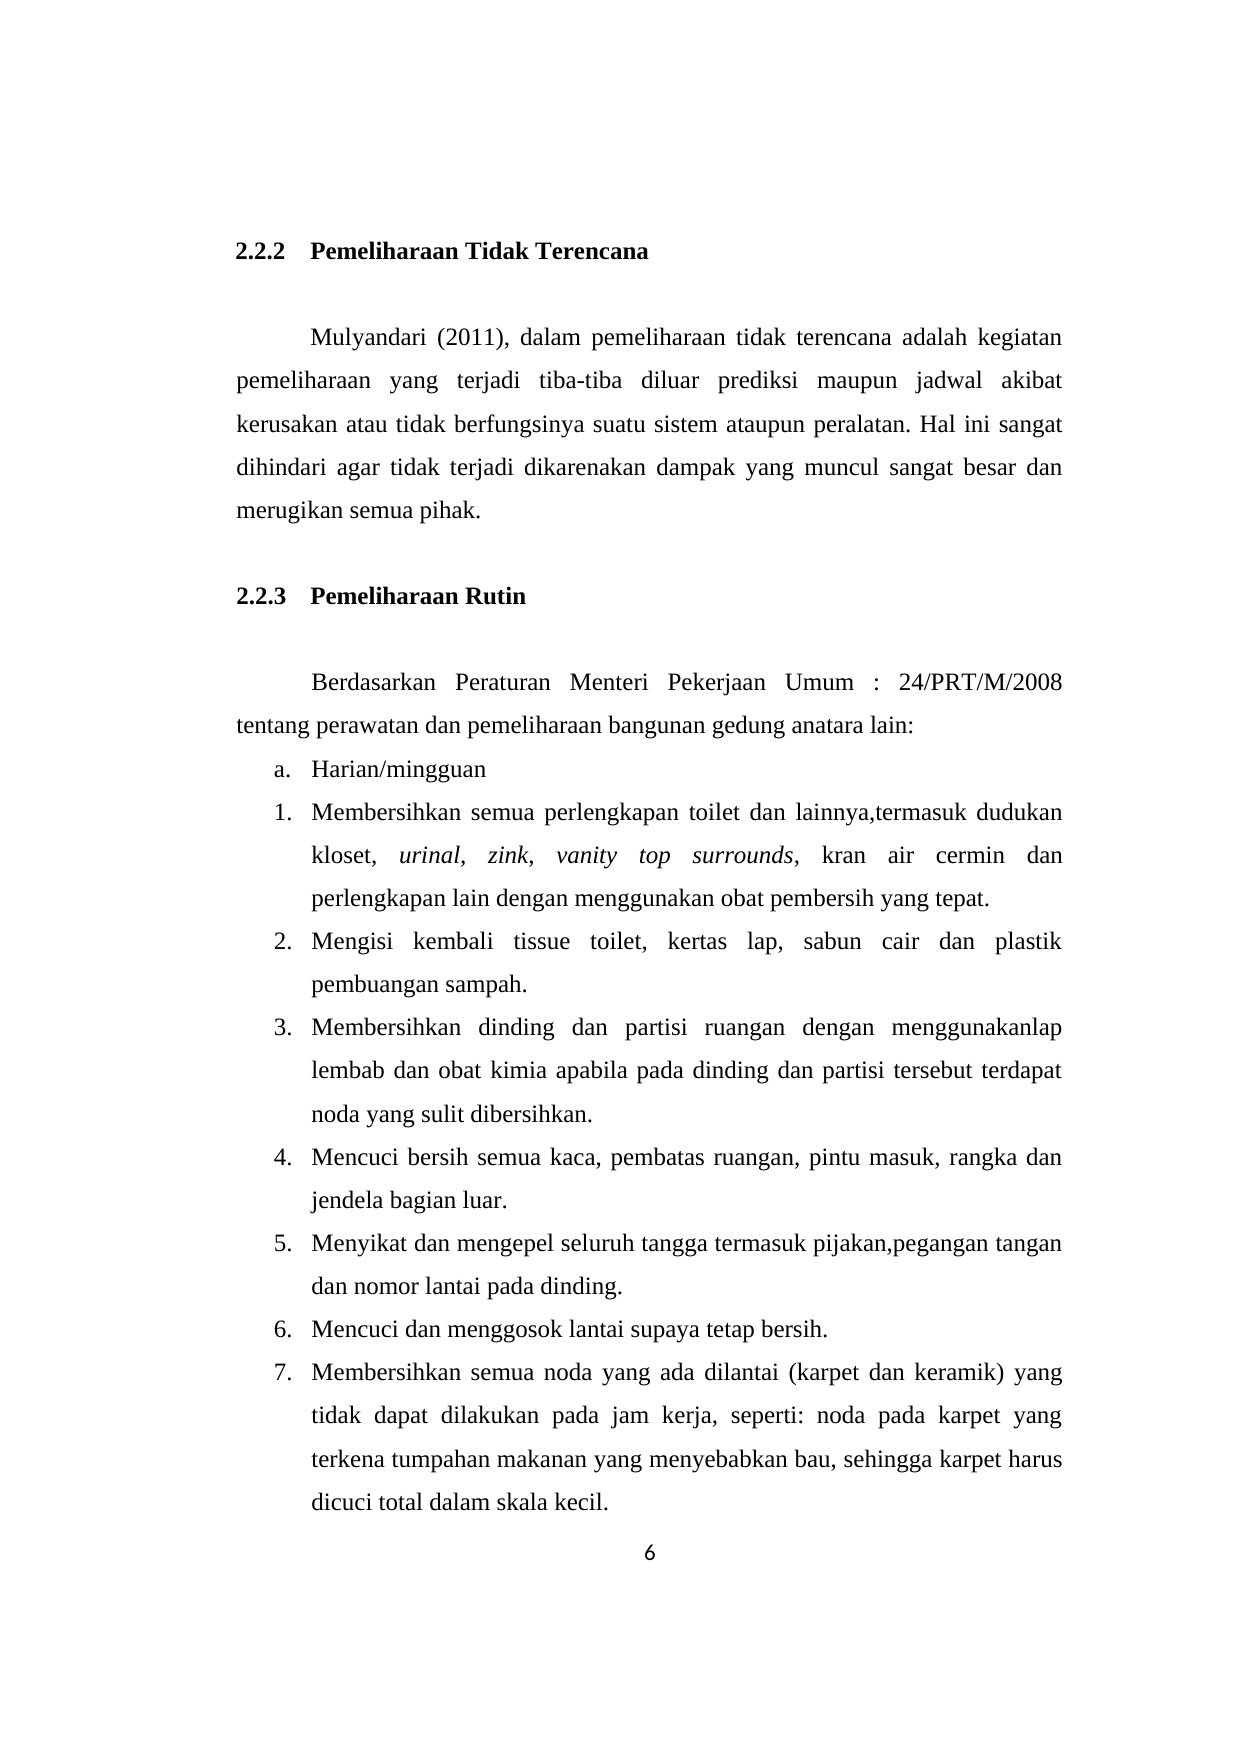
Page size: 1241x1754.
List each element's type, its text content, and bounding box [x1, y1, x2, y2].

list Membersihkan semua perlengkapan toilet dan lainnya,termasuk dudukan kloset, urinal, zink, vanity top surrounds, kran air cermin dan perlengkapan lain dengan menggunakan obat pembersih yang tepat. [274, 797, 1063, 912]
list Membersihkan dinding dan partisi ruangan dengan menggunakanlap lembab dan obat kimia apabila pada dinding dan partisi tersebut terdapat noda yang sulit dibersihkan. [274, 1012, 1063, 1127]
list Pemeliharaan Rutin [236, 581, 1063, 610]
list Pemeliharaan Tidak Terencana [235, 236, 1063, 265]
list Membersihkan semua noda yang ada dilantai (karpet dan keramik) yang tidak dapat dilakukan pada jam kerja, seperti: noda pada karpet yang terkena tumpahan makanan yang menyebabkan bau, sehingga karpet harus dicuci total dalam skala kecil. [274, 1357, 1063, 1516]
list Harian/mingguan [274, 754, 1063, 782]
list Mengisi kembali tissue toilet, kertas lap, sabun cair dan plastik pembuangan sampah. [274, 926, 1063, 998]
list Mencuci dan menggosok lantai supaya tetap bersih. [274, 1314, 1063, 1343]
list Mencuci bersih semua kaca, pembatas ruangan, pintu masuk, rangka dan jendela bagian luar. [274, 1142, 1063, 1214]
list Menyikat dan mengepel seluruh tangga termasuk pijakan,pegangan tangan dan nomor lantai pada dinding. [274, 1228, 1063, 1300]
text Mulyandari (2011), dalam pemeliharaan tidak terencana adalah kegiatan pemeliharaan yang terjadi tiba-tiba diluar prediksi maupun jadwal akibat kerusakan atau tidak berfungsinya suatu sistem ataupun peralatan. Hal ini sangat dihindari agar tidak terjadi dikarenakan dampak yang muncul sangat besar dan merugikan semua pihak. [236, 322, 1063, 524]
text Berdasarkan Peraturan Menteri Pekerjaan Umum : 24/PRT/M/2008 tentang perawatan dan pemeliharaan bangunan gedung anatara lain: [236, 667, 1063, 739]
